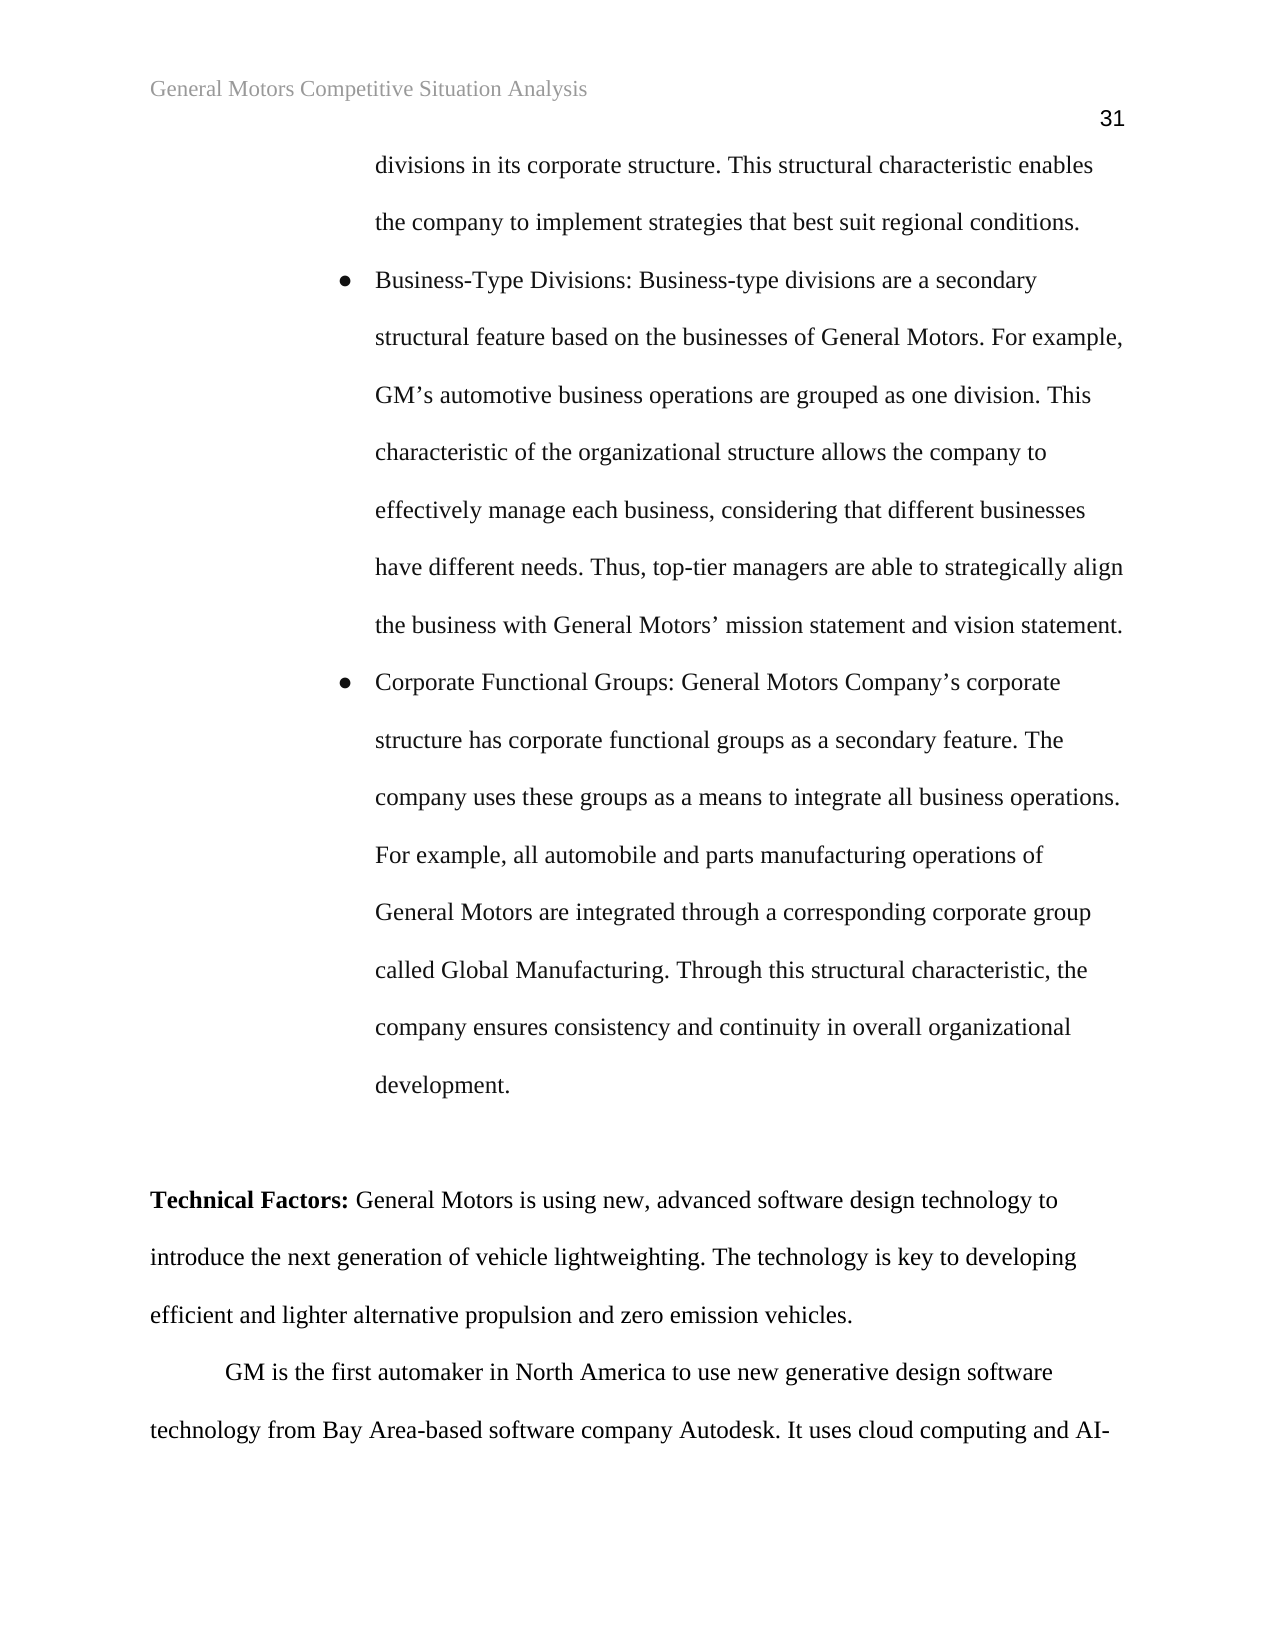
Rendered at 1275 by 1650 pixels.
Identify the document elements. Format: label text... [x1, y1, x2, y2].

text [150, 1357, 1125, 1444]
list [337, 150, 1125, 236]
list Business-Type Divisions: Business-type divisions are a secondary structural feature based on the businesses of General Motors. For example, GM’s automotive business operations are grouped as one division. This characteristic of the organizational structure allows the company to effectively manage each business, considering that different businesses have different needs. Thus, top-tier managers are able to strategically align the business with General Motors’ mission statement and vision statement. [337, 265, 1125, 639]
list Corporate Functional Groups: General Motors Company’s corporate structure has corporate functional groups as a secondary feature. The company uses these groups as a means to integrate all business operations. For example, all automobile and parts manufacturing operations of General Motors are integrated through a corresponding corporate group called Global Manufacturing. Through this structural characteristic, the company ensures consistency and continuity in overall organizational development. [337, 667, 1125, 1099]
text Technical Factors: General Motors is using new, advanced software design technology to introduce the next generation of vehicle lightweighting. The technology is key to developing efficient and lighter alternative propulsion and zero emission vehicles. [150, 1185, 1125, 1329]
